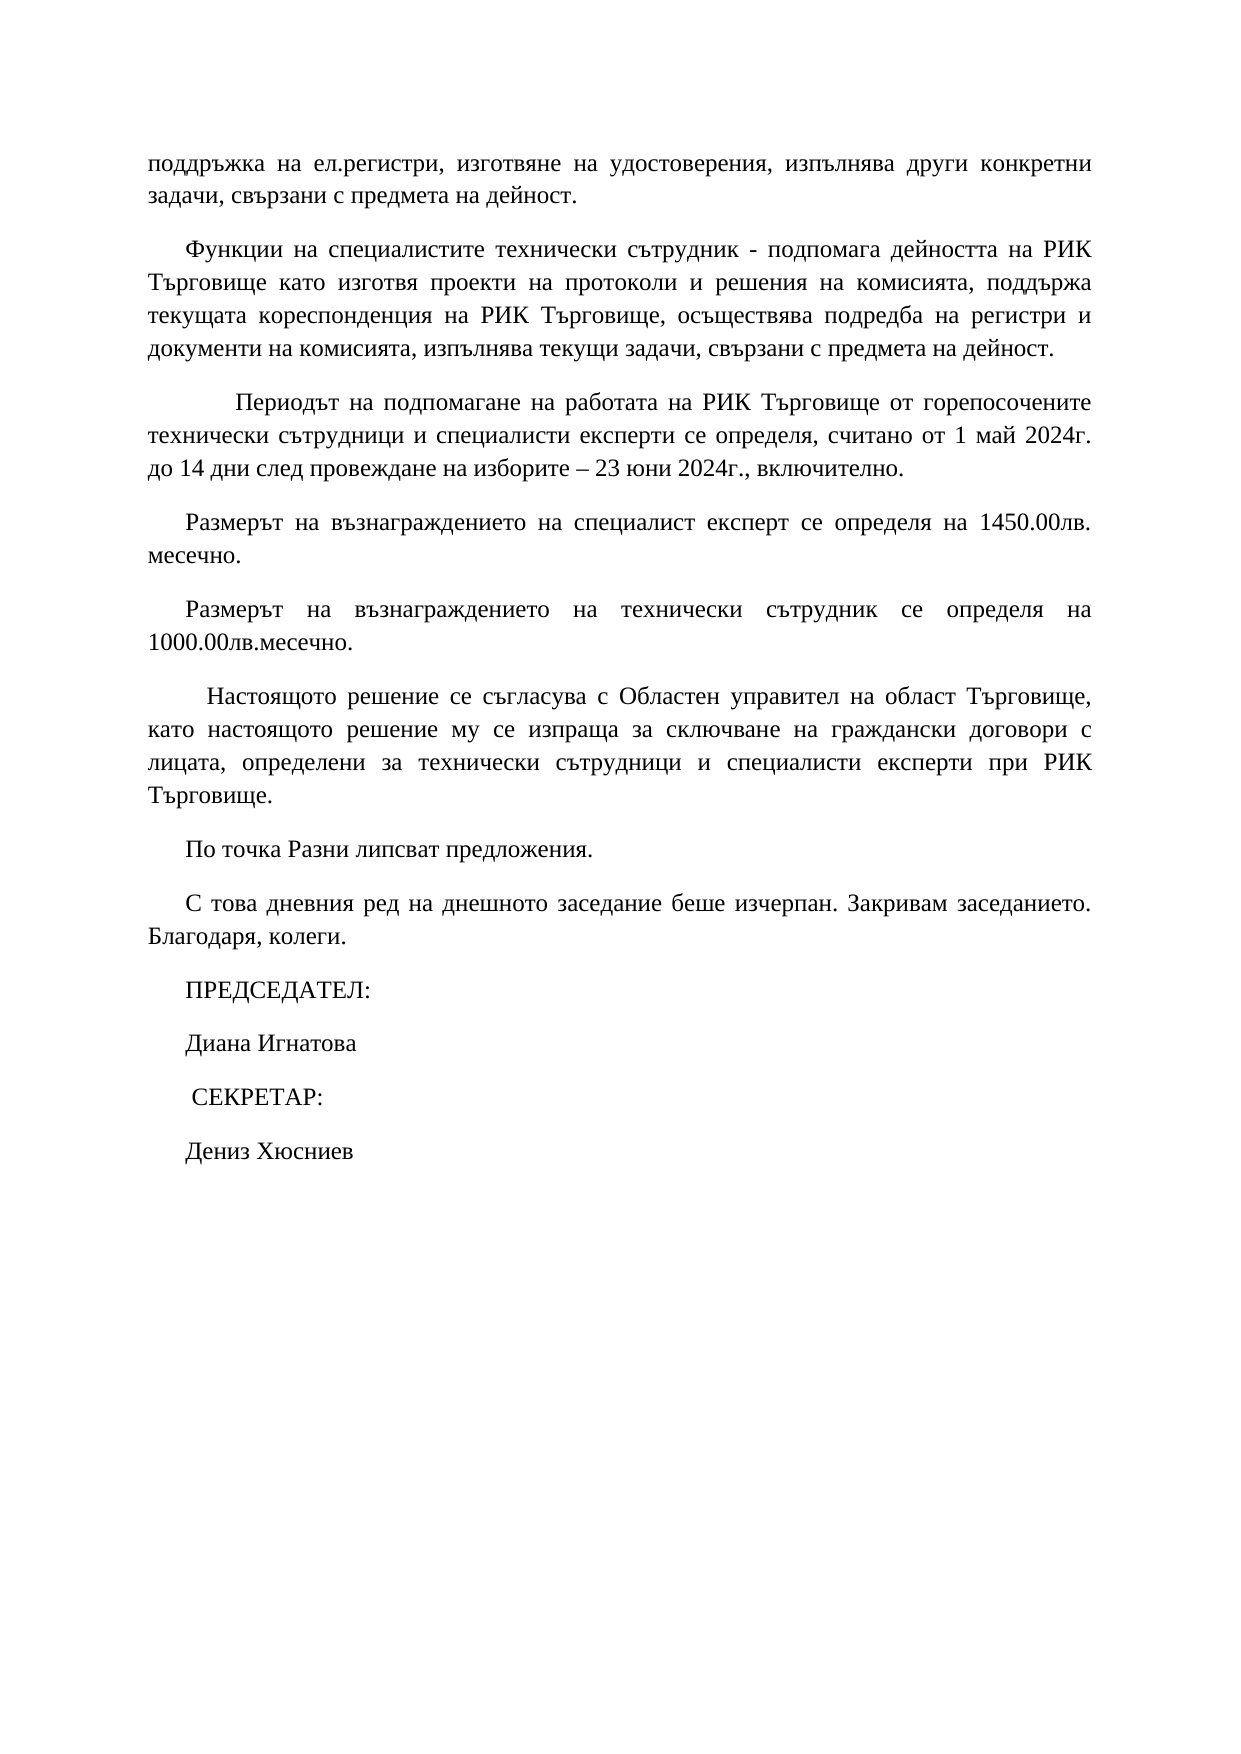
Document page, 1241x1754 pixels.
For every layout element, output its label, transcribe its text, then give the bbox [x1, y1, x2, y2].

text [148, 148, 1093, 209]
text Периодът на подпомагане на работата на РИК Търговище от горепосочените технически сътрудници и специалисти експерти се определя, считано от 1 май 2024г. до 14 дни след провеждане на изборите – 23 юни 2024г., включително. [148, 387, 1093, 482]
text Функции на специалистите технически сътрудник - подпомага дейността на РИК Търговище като изготвя проекти на протоколи и решения на комисията, поддържа текущата кореспонденция на РИК Търговище, осъществява подредба на регистри и документи на комисията, изпълнява текущи задачи, свързани с предмета на дейност. [148, 234, 1093, 362]
text Диана Игнатова [148, 1028, 1093, 1057]
text ПРЕДСЕДАТЕЛ: [148, 975, 1093, 1003]
text Размерът на възнаграждението на технически сътрудник се определя на 1000.00лв.месечно. [148, 594, 1093, 656]
text Размерът на възнаграждението на специалист експерт се определя на 1450.00лв. месечно. [148, 507, 1093, 569]
text Дениз Хюсниев [148, 1136, 1093, 1165]
text Настоящото решение се съгласува с Областен управител на област Търговище, като настоящото решение му се изпраща за сключване на граждански договори с лицата, определени за технически сътрудници и специалисти експерти при РИК Търговище. [148, 681, 1093, 809]
text По точка Разни липсват предложения. [148, 834, 1093, 863]
text С това дневния ред на днешното заседание беше изчерпан. Закривам заседанието. Благодаря, колеги. [148, 888, 1093, 949]
text СЕКРЕТАР: [148, 1082, 1093, 1111]
